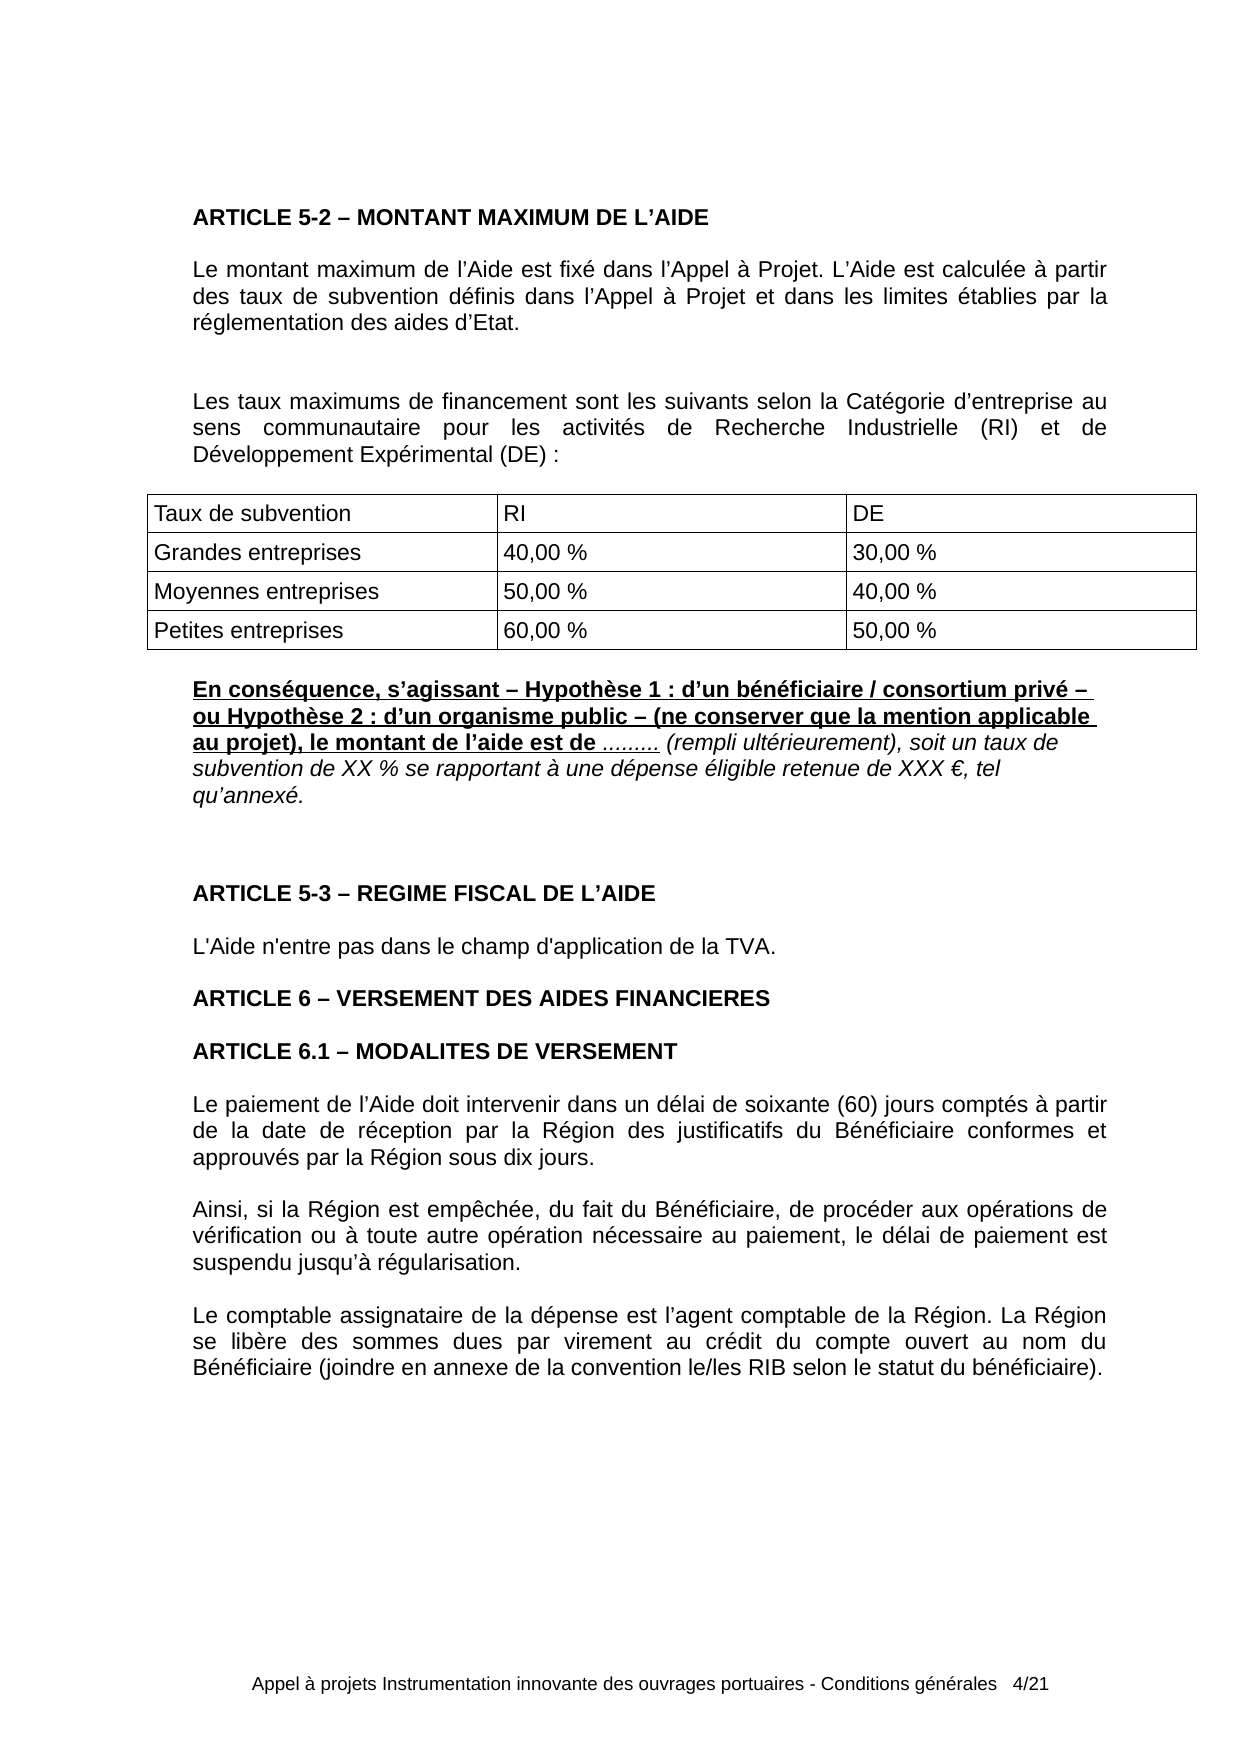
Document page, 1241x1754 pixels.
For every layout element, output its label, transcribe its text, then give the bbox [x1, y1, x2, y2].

table_cell Grandes entreprises [148, 533, 497, 571]
table_cell 30,00 % [847, 533, 1196, 571]
table_cell 50,00 % [498, 572, 846, 610]
table_header RI [498, 495, 846, 532]
table_cell Moyennes entreprises [148, 572, 497, 610]
text Ainsi, si la Région est empêchée, du fait du Bénéficiaire, de procéder aux opérations de vérification ou à toute autre opération nécessaire au paiement, le délai de paiement est suspendu jusqu’à régularisation. [192, 1196, 1108, 1275]
text En conséquence, s’agissant – Hypothèse 1 : d’un bénéficiaire / consortium privé – ou Hypothèse 2 : d’un organisme public – (ne conserver que la mention applicable au projet), le montant de l’aide est de ......... (rempli ultérieurement), soit un taux de subvention de XX % se rapportant à une dépense éligible retenue de XXX €, tel qu’annexé. [192, 676, 1108, 808]
table_cell Petites entreprises [148, 611, 497, 649]
table_header Taux de subvention [148, 495, 497, 532]
text ARTICLE 6 – VERSEMENT DES AIDES FINANCIERES [192, 985, 1108, 1012]
table_cell 40,00 % [498, 533, 846, 571]
text Le montant maximum de l’Aide est fixé dans l’Appel à Projet. L’Aide est calculée à partir des taux de subvention définis dans l’Appel à Projet et dans les limites établies par la réglementation des aides d’Etat. [192, 256, 1108, 335]
text ARTICLE 5-2 – MONTANT MAXIMUM DE L’AIDE [192, 203, 1108, 230]
table_cell 40,00 % [847, 572, 1196, 610]
text ARTICLE 6.1 – MODALITES DE VERSEMENT [192, 1038, 1108, 1064]
table_header DE [847, 495, 1196, 532]
text Le paiement de l’Aide doit intervenir dans un délai de soixante (60) jours comptés à partir de la date de réception par la Région des justificatifs du Bénéficiaire conformes et approuvés par la Région sous dix jours. [192, 1091, 1108, 1170]
table_cell 50,00 % [847, 611, 1196, 649]
text Le comptable assignataire de la dépense est l’agent comptable de la Région. La Région se libère des sommes dues par virement au crédit du compte ouvert au nom du Bénéficiaire (joindre en annexe de la convention le/les RIB selon le statut du bénéficiaire). [192, 1302, 1108, 1381]
text Les taux maximums de financement sont les suivants selon la Catégorie d’entreprise au sens communautaire pour les activités de Recherche Industrielle (RI) et de Développement Expérimental (DE) : [192, 388, 1108, 467]
text L'Aide n'entre pas dans le champ d'application de la TVA. [192, 933, 1108, 959]
table_cell 60,00 % [498, 611, 846, 649]
text ARTICLE 5-3 – REGIME FISCAL DE L’AIDE [192, 880, 1108, 906]
